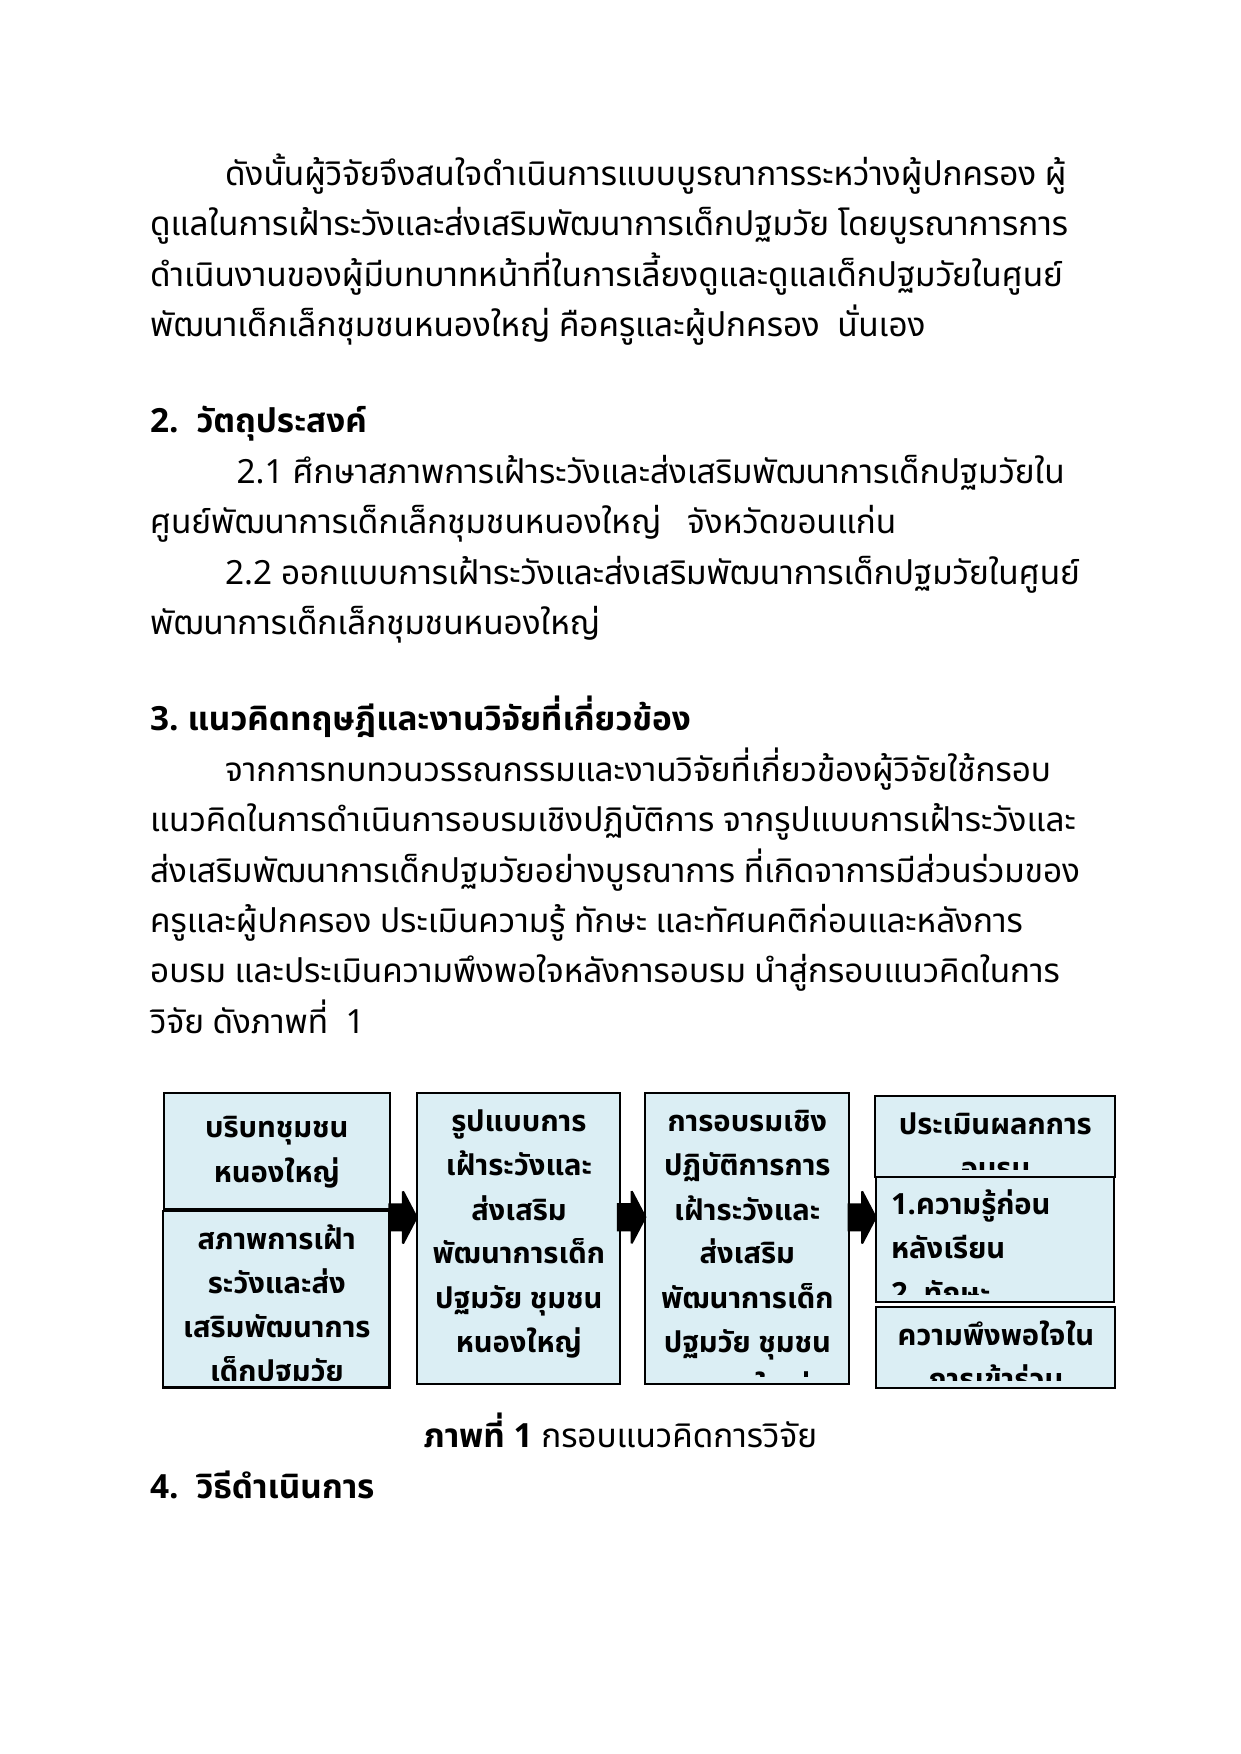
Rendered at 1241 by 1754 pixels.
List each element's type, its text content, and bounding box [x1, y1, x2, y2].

text 2.2 ออกแบบการเฝ้าระวังและส่งเสริมพัฒนาการเด็กปฐมวัยในศูนย์พัฒนาการเด็กเล็กชุมชนหนองใหญ่ [150, 549, 1090, 650]
text 2. วัตถุประสงค์ [150, 397, 1090, 448]
text 2.1 ศึกษาสภาพการเฝ้าระวังและส่งเสริมพัฒนาการเด็กปฐมวัยในศูนย์พัฒนาการเด็กเล็กชุมชนหนองใหญ่ จังหวัดขอนแก่น [150, 448, 1090, 549]
text ภาพที่ 1 กรอบแนวคิดการวิจัย [150, 1412, 1090, 1462]
text 3. แนวคิดทฤษฎีและงานวิจัยที่เกี่ยวข้อง [150, 695, 1090, 746]
text ดังนั้นผู้วิจัยจึงสนใจดำเนินการแบบบูรณาการระหว่างผู้ปกครอง ผู้ดูแลในการเฝ้าระวังและส่งเสริมพัฒนาการเด็กปฐมวัย โดยบูรณาการการดำเนินงานของผู้มีบทบาทหน้าที่ในการเลี้ยงดูและดูแลเด็กปฐมวัยในศูนย์พัฒนาเด็กเล็กชุมชนหนองใหญ่ คือครูและผู้ปกครอง นั่นเอง [150, 150, 1090, 352]
text จากการทบทวนวรรณกรรมและงานวิจัยที่เกี่ยวข้องผู้วิจัยใช้กรอบแนวคิดในการดำเนินการอบรมเชิงปฏิบัติการ จากรูปแบบการเฝ้าระวังและส่งเสริมพัฒนาการเด็กปฐมวัยอย่างบูรณาการ ที่เกิดจาการมีส่วนร่วมของครูและผู้ปกครอง ประเมินความรู้ ทักษะ และทัศนคติก่อนและหลังการอบรม และประเมินความพึงพอใจหลังการอบรม นำสู่กรอบแนวคิดในการวิจัย ดังภาพที่ 1 [150, 746, 1090, 1048]
text 4. วิธีดำเนินการ [150, 1462, 1090, 1513]
